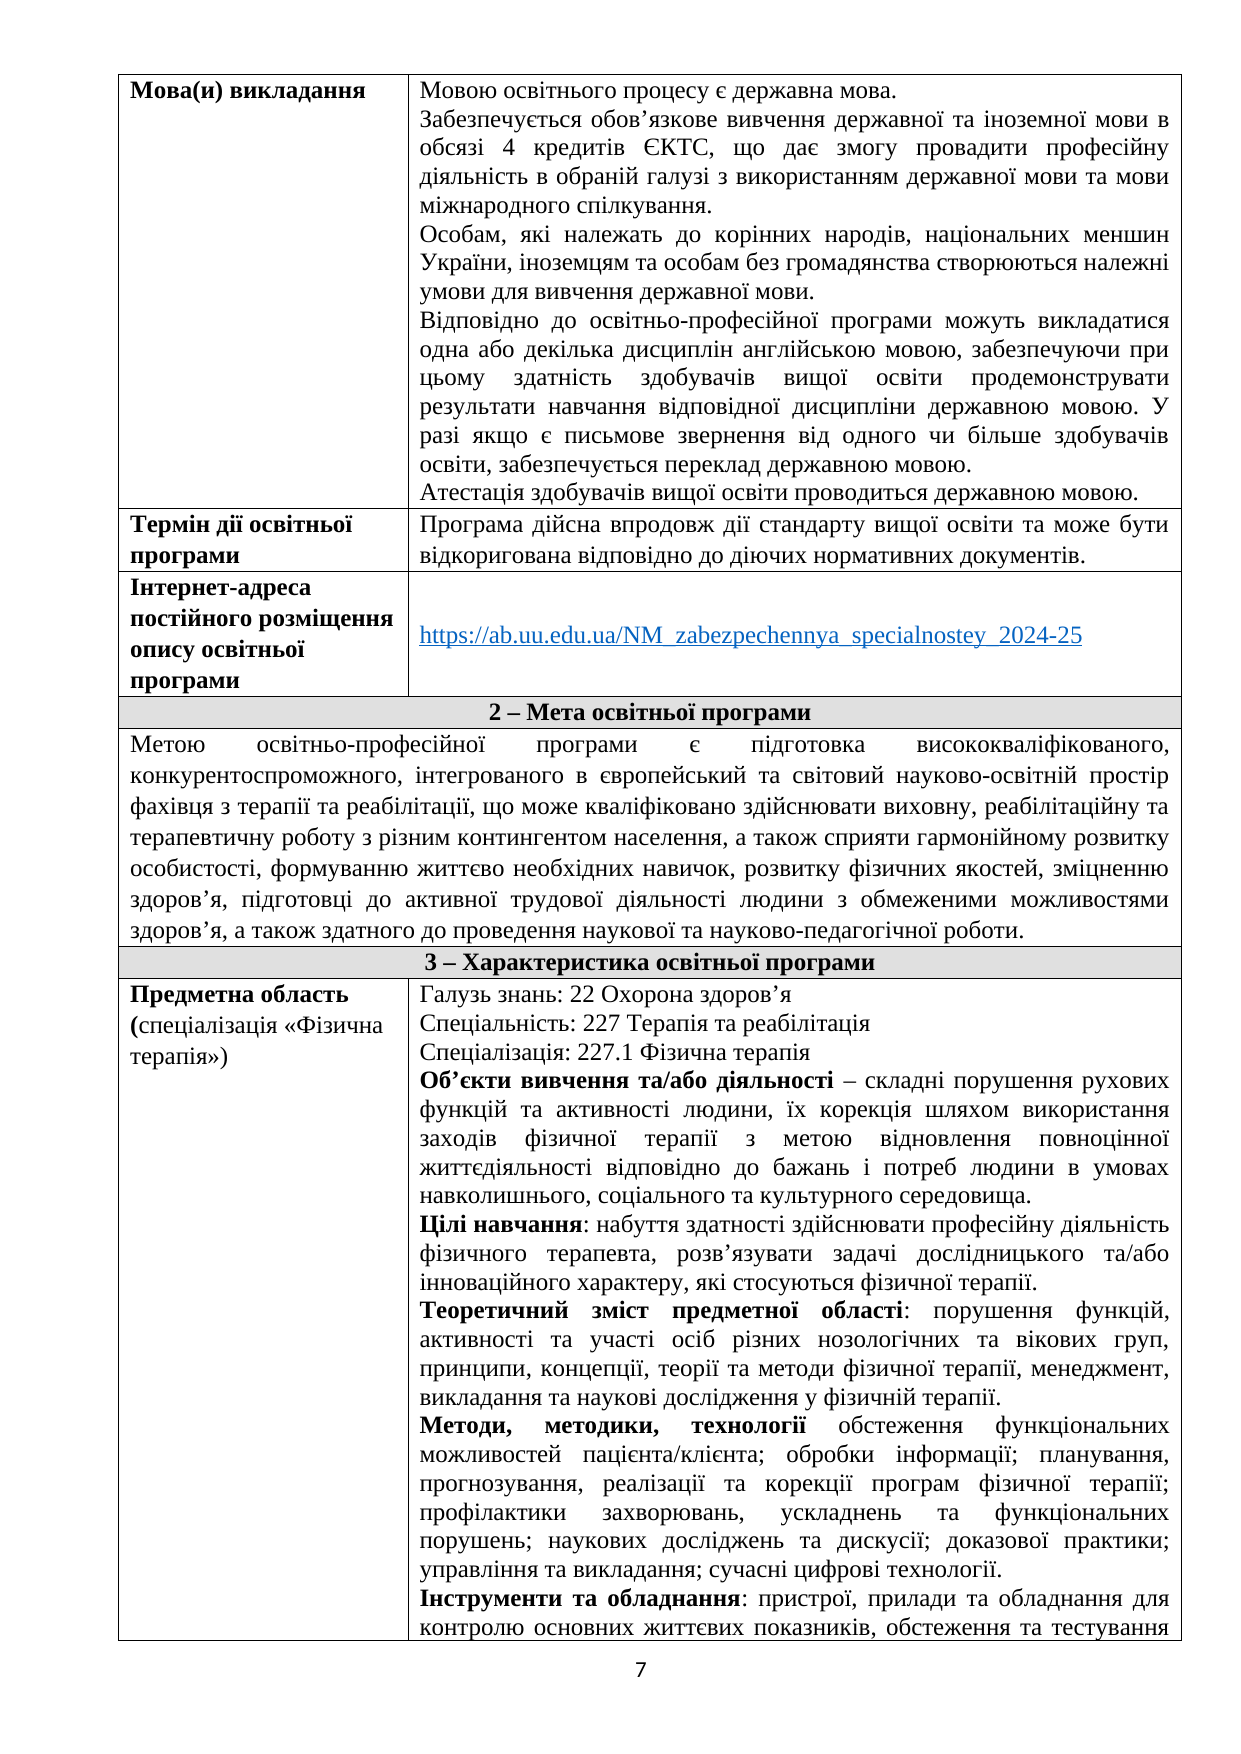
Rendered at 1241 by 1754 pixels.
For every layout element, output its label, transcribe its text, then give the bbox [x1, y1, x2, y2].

table_cell Метою освітньо-професійної програми є підготовка висококваліфікованого, конкурентоспроможного, інтегрованого в європейський та світовий науково-освітній простір фахівця з терапії та реабілітації, що може квалiфiковано здiйснювати виховну, реабілітаційну та терапевтичну роботу з рiзним контингентом населення, а також сприяти гармонiйному розвитку особистостi, формуванню життєво необхiдних навичок, розвитку фiзичних якостей, змiцненню здоров’я, пiдготовцi до активної трудової дiяльностi людини з обмеженими можливостями здоров’я, а також здатного до проведення наукової та науково-педагогічної роботи. [119, 729, 1181, 946]
table_cell Мова(и) викладання [119, 75, 408, 508]
table_cell Програма дійсна впродовж дії стандарту вищої освіти та може бути відкоригована відповідно до діючих нормативних документів. [409, 509, 1181, 571]
table_cell https://ab.uu.edu.ua/NM_zabezpechennya_specialnostey_2024-25 [409, 572, 1181, 696]
table_cell 3 – Характеристика освітньої програми [119, 947, 1181, 978]
table_cell Термін дії освітньої програми [119, 509, 408, 571]
table_cell 2 – Мета освітньої програми [119, 697, 1181, 728]
table_cell Інтернет-адреса постійного розміщення опису освітньої програми [119, 572, 408, 696]
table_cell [119, 979, 408, 1640]
table_cell Мовою освітнього процесу є державна мова. Забезпечується обов’язкове вивчення державної та іноземної мови в обсязі 4 кредитів ЄКТС, що дає змогу провадити професійну діяльність в обраній галузі з використанням державної мови та мови міжнародного спілкування. Особам, які належать до корінних народів, національних меншин України, іноземцям та особам без громадянства створюються належні умови для вивчення державної мови. Відповідно до освітньо-професійної програми можуть викладатися одна або декілька дисциплін англійською мовою, забезпечуючи при цьому здатність здобувачів вищої освіти продемонструвати результати навчання відповідної дисципліни державною мовою. У разі якщо є письмове звернення від одного чи більше здобувачів освіти, забезпечується переклад державною мовою. Атестація здобувачів вищої освіти проводиться державною мовою. [409, 75, 1181, 508]
